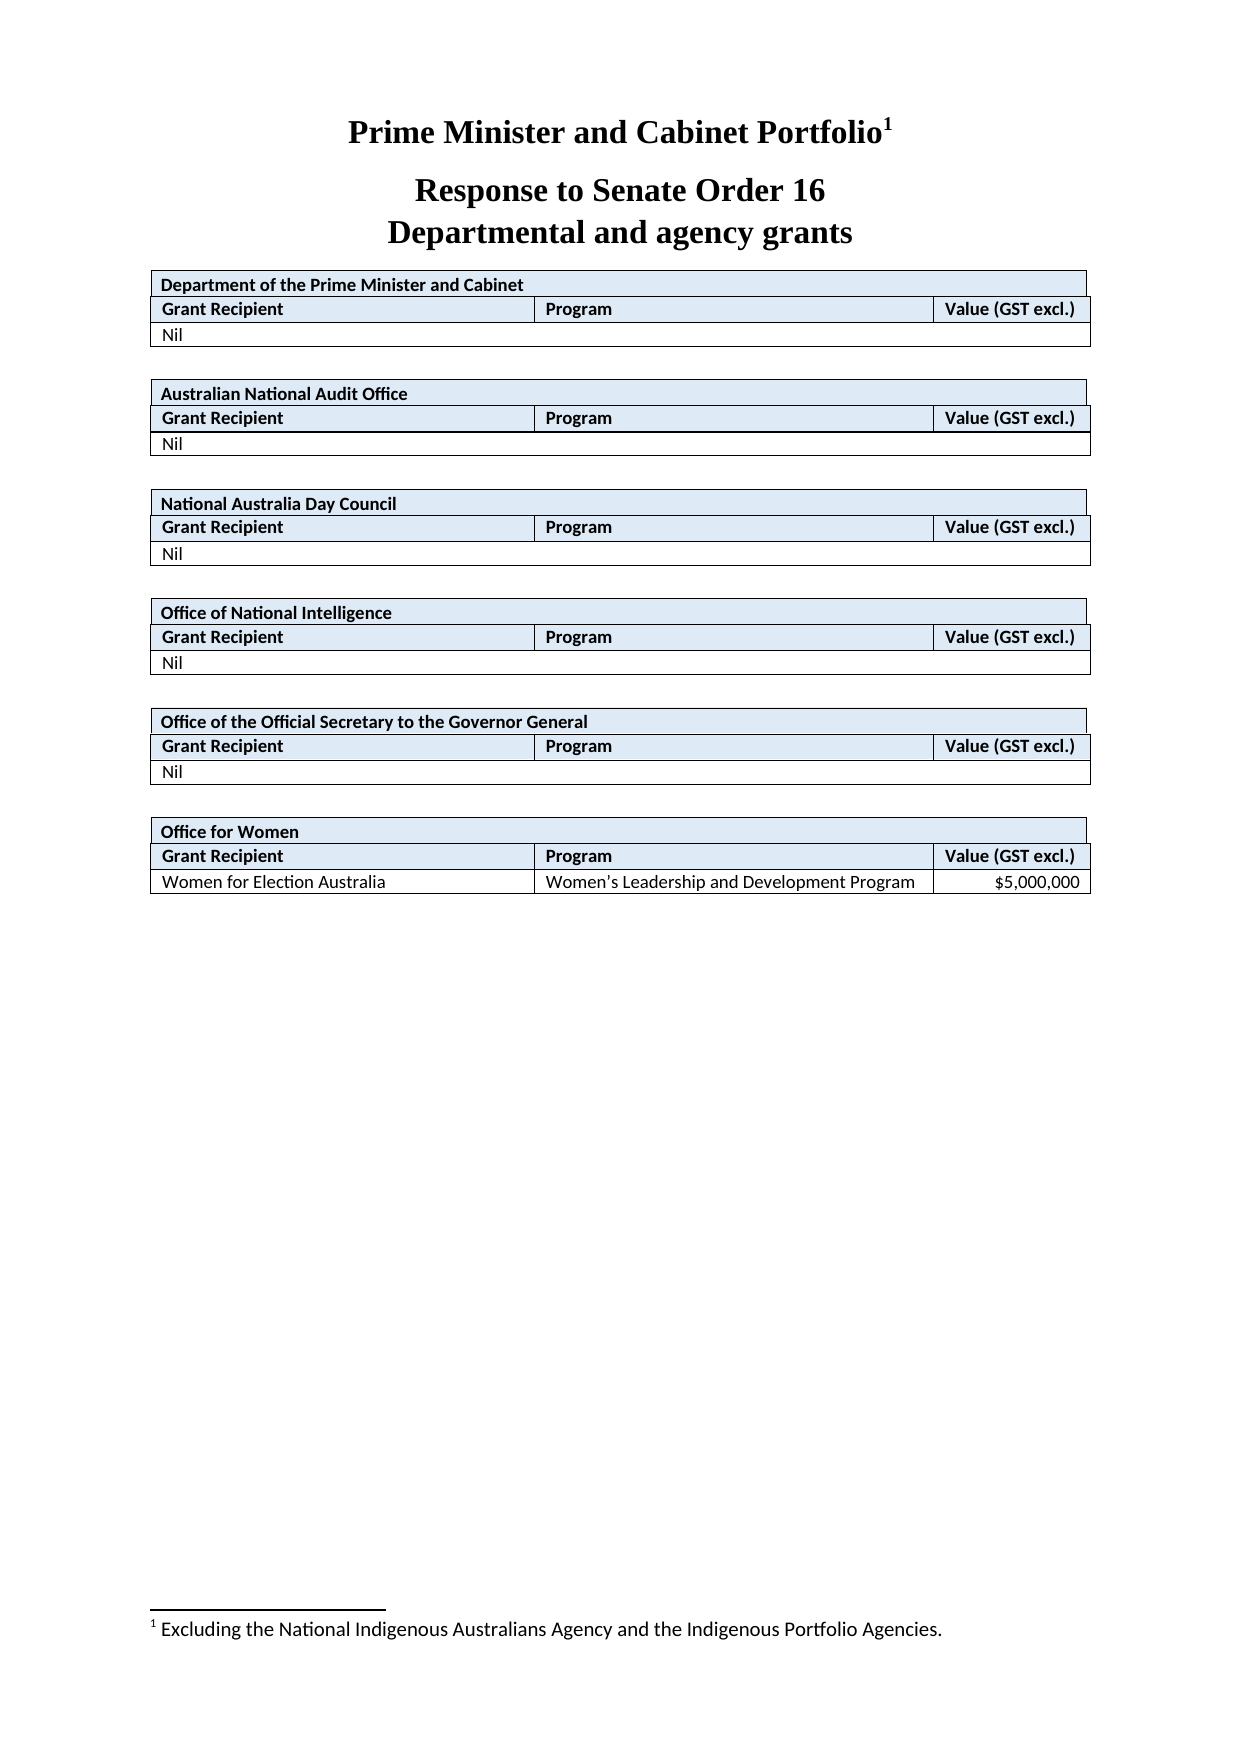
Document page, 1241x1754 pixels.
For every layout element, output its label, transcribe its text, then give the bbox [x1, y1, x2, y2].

table_header Program [535, 297, 933, 322]
table_cell Nil [151, 651, 1090, 674]
text Department of the Prime Minister and Cabinet [152, 271, 1086, 296]
table_header Grant Recipient [151, 844, 534, 869]
table_header Program [535, 516, 933, 541]
text Australian National Audit Office [152, 380, 1086, 405]
table_header Grant Recipient [151, 406, 534, 431]
text Prime Minister and Cabinet Portfolio [150, 112, 1090, 151]
table_header Grant Recipient [151, 297, 534, 322]
table_cell $5,000,000 [934, 870, 1090, 893]
table_header Program [535, 735, 933, 759]
table_cell Nil [151, 323, 1090, 346]
table_header Value (GST excl.) [934, 297, 1090, 322]
table_header Program [535, 844, 933, 869]
text Office of National Intelligence [152, 599, 1086, 624]
table_header Value (GST excl.) [934, 516, 1090, 541]
table_header Value (GST excl.) [934, 406, 1090, 431]
text Office of the Official Secretary to the Governor General [152, 709, 1086, 733]
table_cell Nil [151, 761, 1090, 783]
table_header Grant Recipient [151, 735, 534, 759]
table_cell Women’s Leadership and Development Program [535, 870, 933, 893]
table_header Value (GST excl.) [934, 735, 1090, 759]
text National Australia Day Council [152, 490, 1086, 515]
table_header Program [535, 625, 933, 650]
table_header Value (GST excl.) [934, 625, 1090, 650]
table_cell Nil [151, 542, 1090, 565]
table_header Program [535, 406, 933, 431]
table_cell Women for Election Australia [151, 870, 534, 893]
table_cell Nil [151, 433, 1090, 455]
table_header Grant Recipient [151, 625, 534, 650]
table_header Value (GST excl.) [934, 844, 1090, 869]
table_header Grant Recipient [151, 516, 534, 541]
text Response to Senate Order 16 Departmental and agency grants [150, 171, 1090, 250]
text Office for Women [152, 818, 1086, 843]
